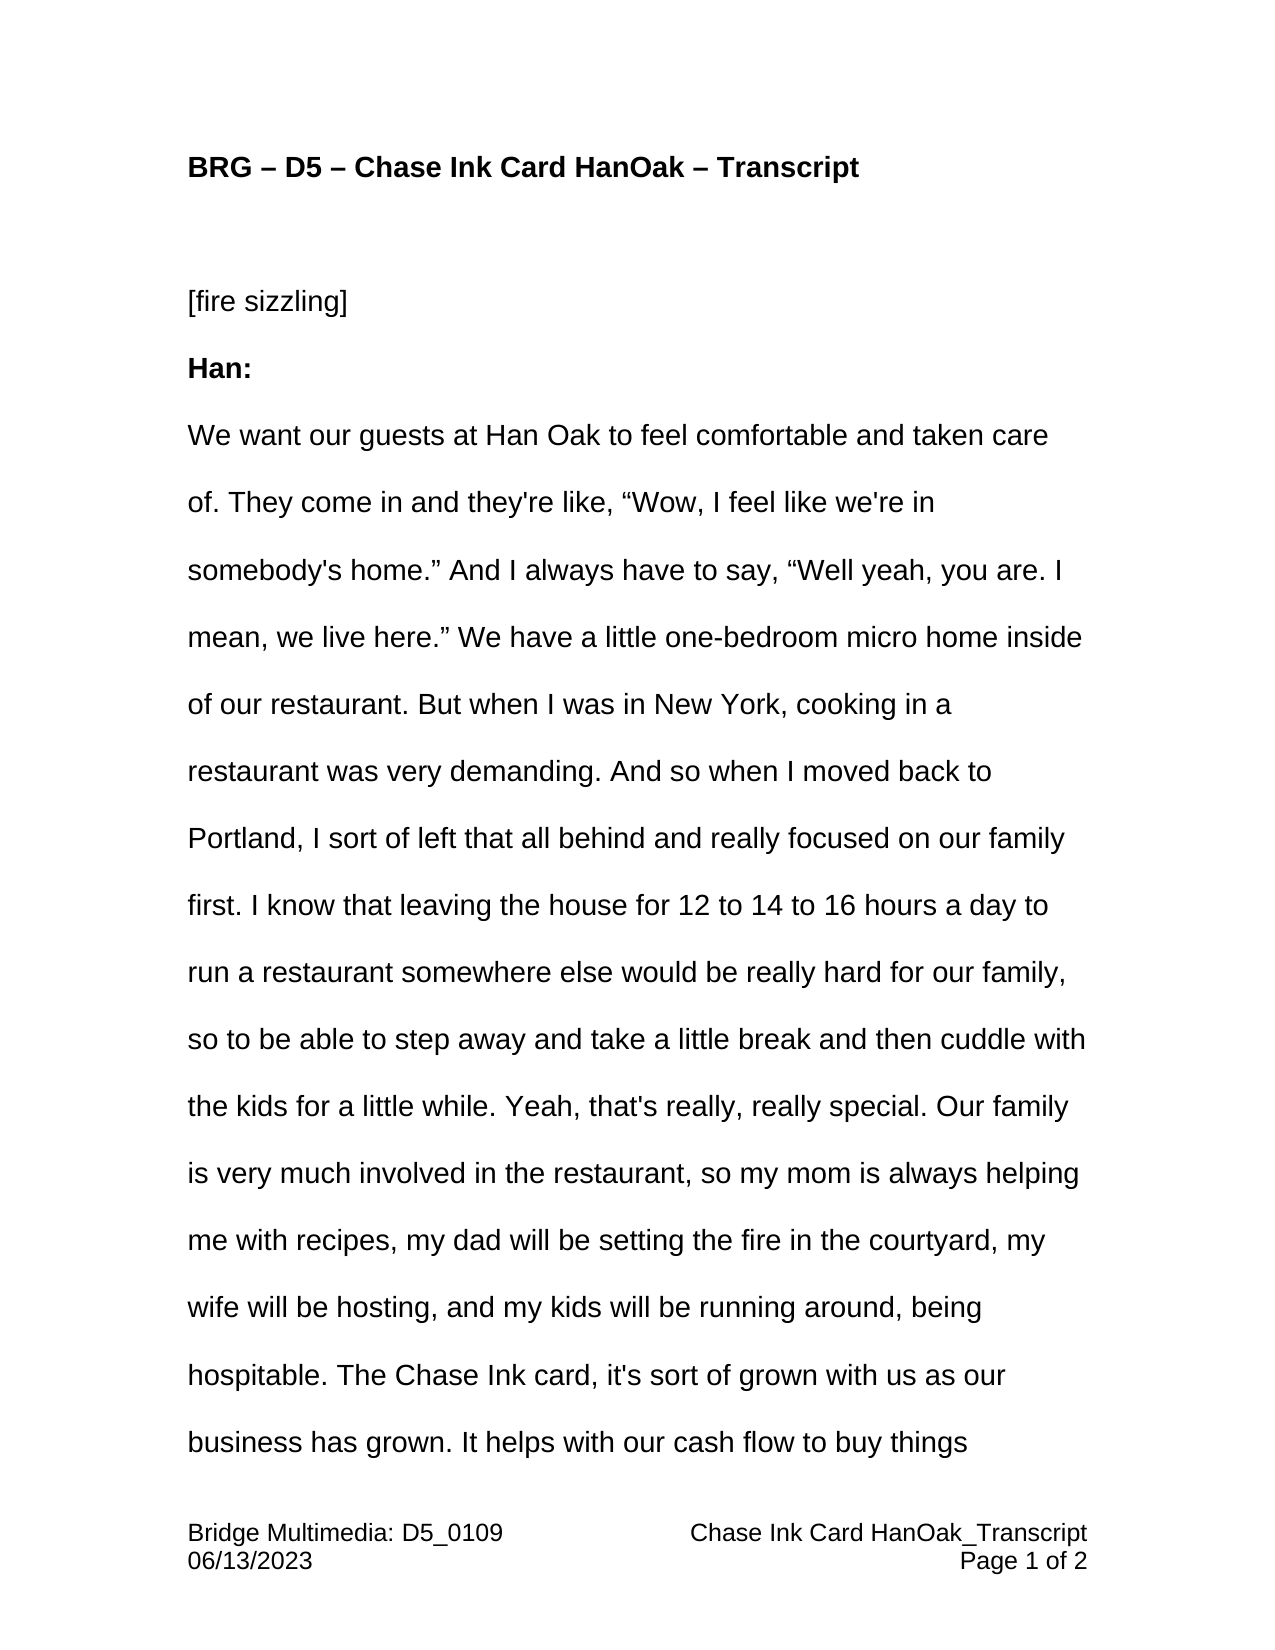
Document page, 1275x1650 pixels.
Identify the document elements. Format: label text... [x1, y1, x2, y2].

text BRG – D5 – Chase Ink Card HanOak – Transcript [187, 150, 1087, 183]
text [fire sizzling] [187, 284, 1087, 318]
text Han: [187, 351, 1087, 385]
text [187, 418, 1087, 1458]
